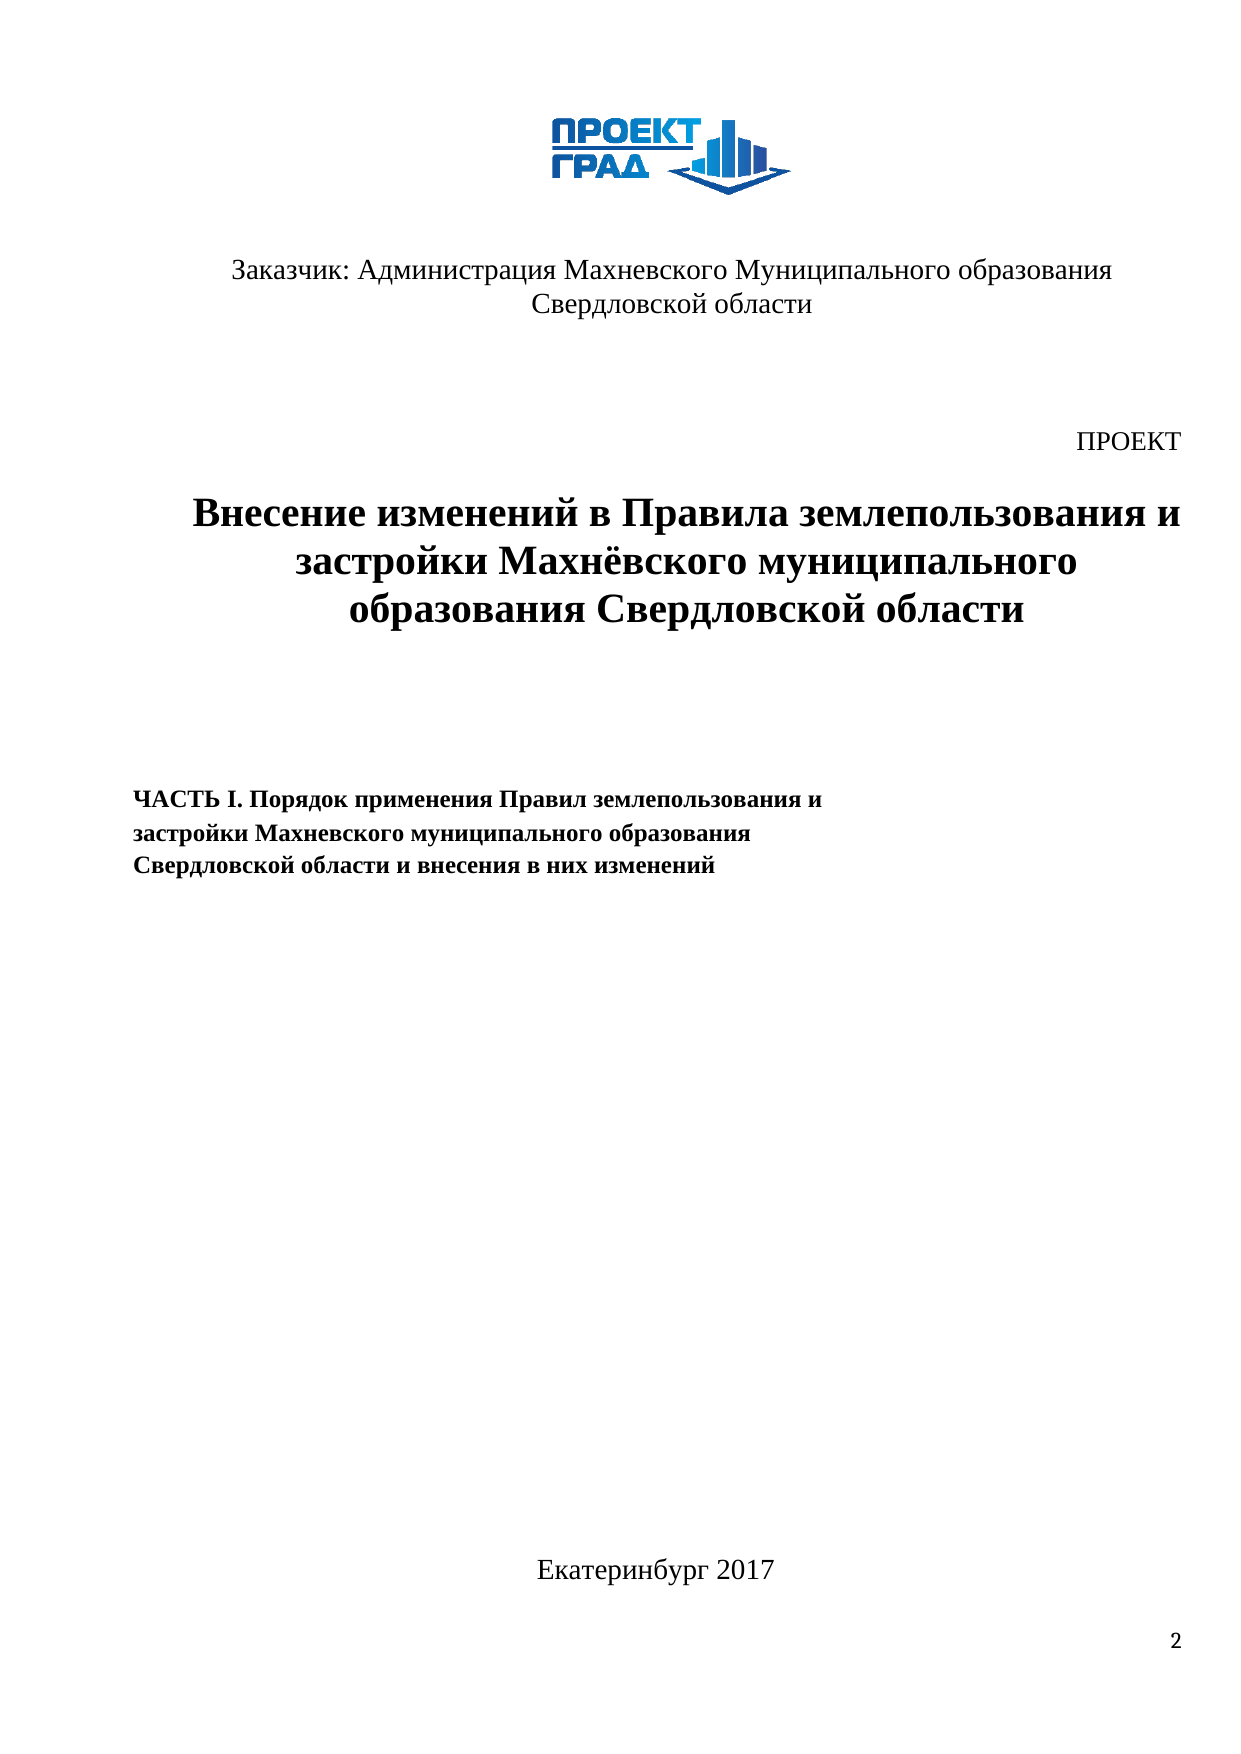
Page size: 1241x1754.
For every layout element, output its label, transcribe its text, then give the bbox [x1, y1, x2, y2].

picture [552, 118, 792, 195]
text Свердловской области [162, 286, 1181, 319]
text Заказчик: Администрация Махневского Муниципального образования [162, 252, 1181, 286]
text ПРОЕКТ [133, 425, 1181, 456]
picture [661, 118, 668, 128]
text ЧАСТЬ I. Порядок применения Правил землепользования и застройки Махневского муниципального образования Свердловской области и внесения в них изменений [133, 784, 886, 879]
text Екатеринбург 2017 [130, 1552, 1181, 1586]
text Внесение изменений в Правила землепользования и застройки Махнёвского муниципального образования Свердловской области [192, 487, 1181, 631]
